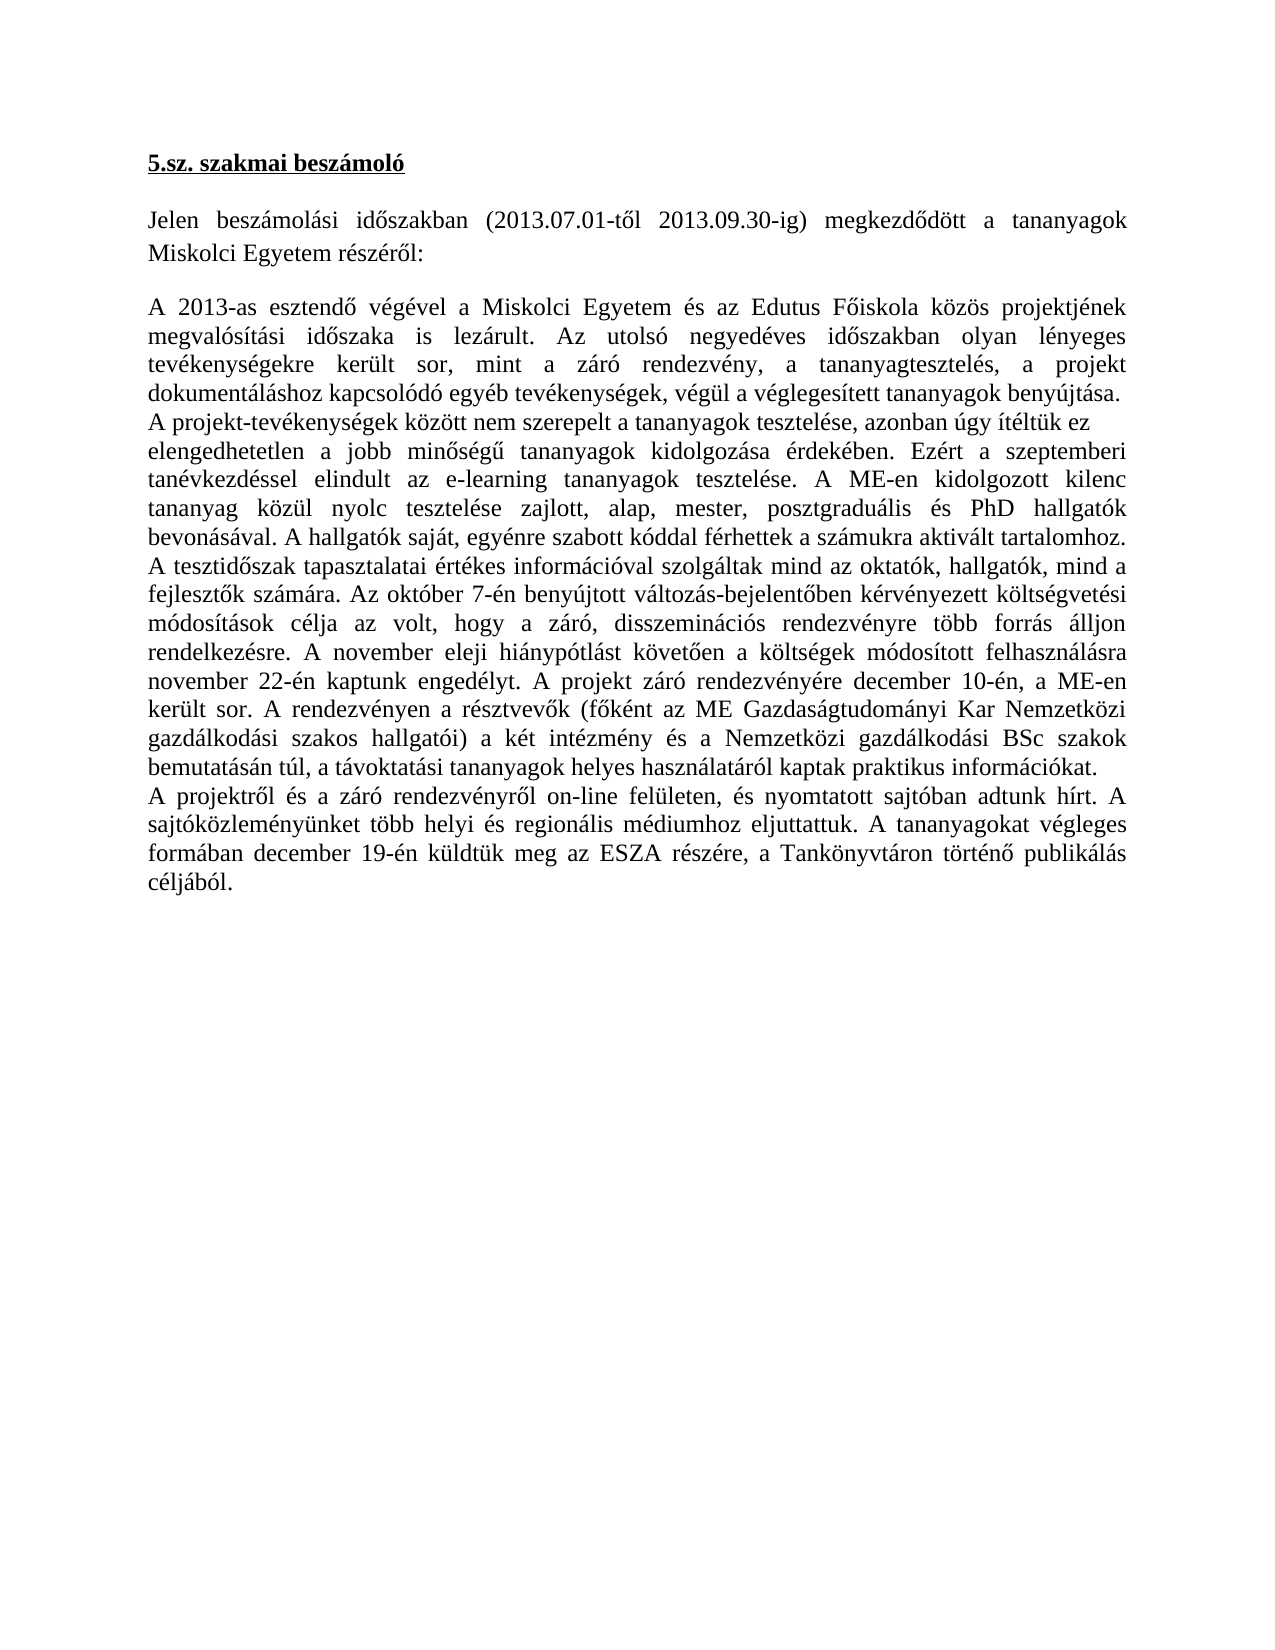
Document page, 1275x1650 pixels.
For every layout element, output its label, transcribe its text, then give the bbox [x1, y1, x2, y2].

text Jelen beszámolási időszakban (2013.07.01-től 2013.09.30-ig) megkezdődött a tananyagok Miskolci Egyetem részéről: [148, 205, 1127, 267]
text A projekt-tevékenységek között nem szerepelt a tananyagok tesztelése, azonban úgy ítéltük ez [148, 407, 1127, 436]
text A projektről és a záró rendezvényről on-line felületen, és nyomtatott sajtóban adtunk hírt. A sajtóközleményünket több helyi és regionális médiumhoz eljuttattuk. A tananyagokat végleges formában december 19-én küldtük meg az ESZA részére, a Tankönyvtáron történő publikálás céljából. [148, 781, 1127, 896]
text A 2013-as esztendő végével a Miskolci Egyetem és az Edutus Főiskola közös projektjének megvalósítási időszaka is lezárult. Az utolsó negyedéves időszakban olyan lényeges tevékenységekre került sor, mint a záró rendezvény, a tananyagtesztelés, a projekt dokumentáláshoz kapcsolódó egyéb tevékenységek, végül a véglegesített tananyagok benyújtása. [148, 292, 1127, 407]
text elengedhetetlen a jobb minőségű tananyagok kidolgozása érdekében. Ezért a szeptemberi tanévkezdéssel elindult az e-learning tananyagok tesztelése. A ME-en kidolgozott kilenc tananyag közül nyolc tesztelése zajlott, alap, mester, posztgraduális és PhD hallgatók bevonásával. A hallgatók saját, egyénre szabott kóddal férhettek a számukra aktivált tartalomhoz. A tesztidőszak tapasztalatai értékes információval szolgáltak mind az oktatók, hallgatók, mind a fejlesztők számára. Az október 7-én benyújtott változás-bejelentőben kérvényezett költségvetési módosítások célja az volt, hogy a záró, disszeminációs rendezvényre több forrás álljon rendelkezésre. A november eleji hiánypótlást követően a költségek módosított felhasználásra november 22-én kaptunk engedélyt. A projekt záró rendezvényére december 10-én, a ME-en került sor. A rendezvényen a résztvevők (főként az ME Gazdaságtudományi Kar Nemzetközi gazdálkodási szakos hallgatói) a két intézmény és a Nemzetközi gazdálkodási BSc szakok bemutatásán túl, a távoktatási tananyagok helyes használatáról kaptak praktikus információkat. [148, 436, 1127, 781]
text 5.sz. szakmai beszámoló [148, 148, 1127, 176]
